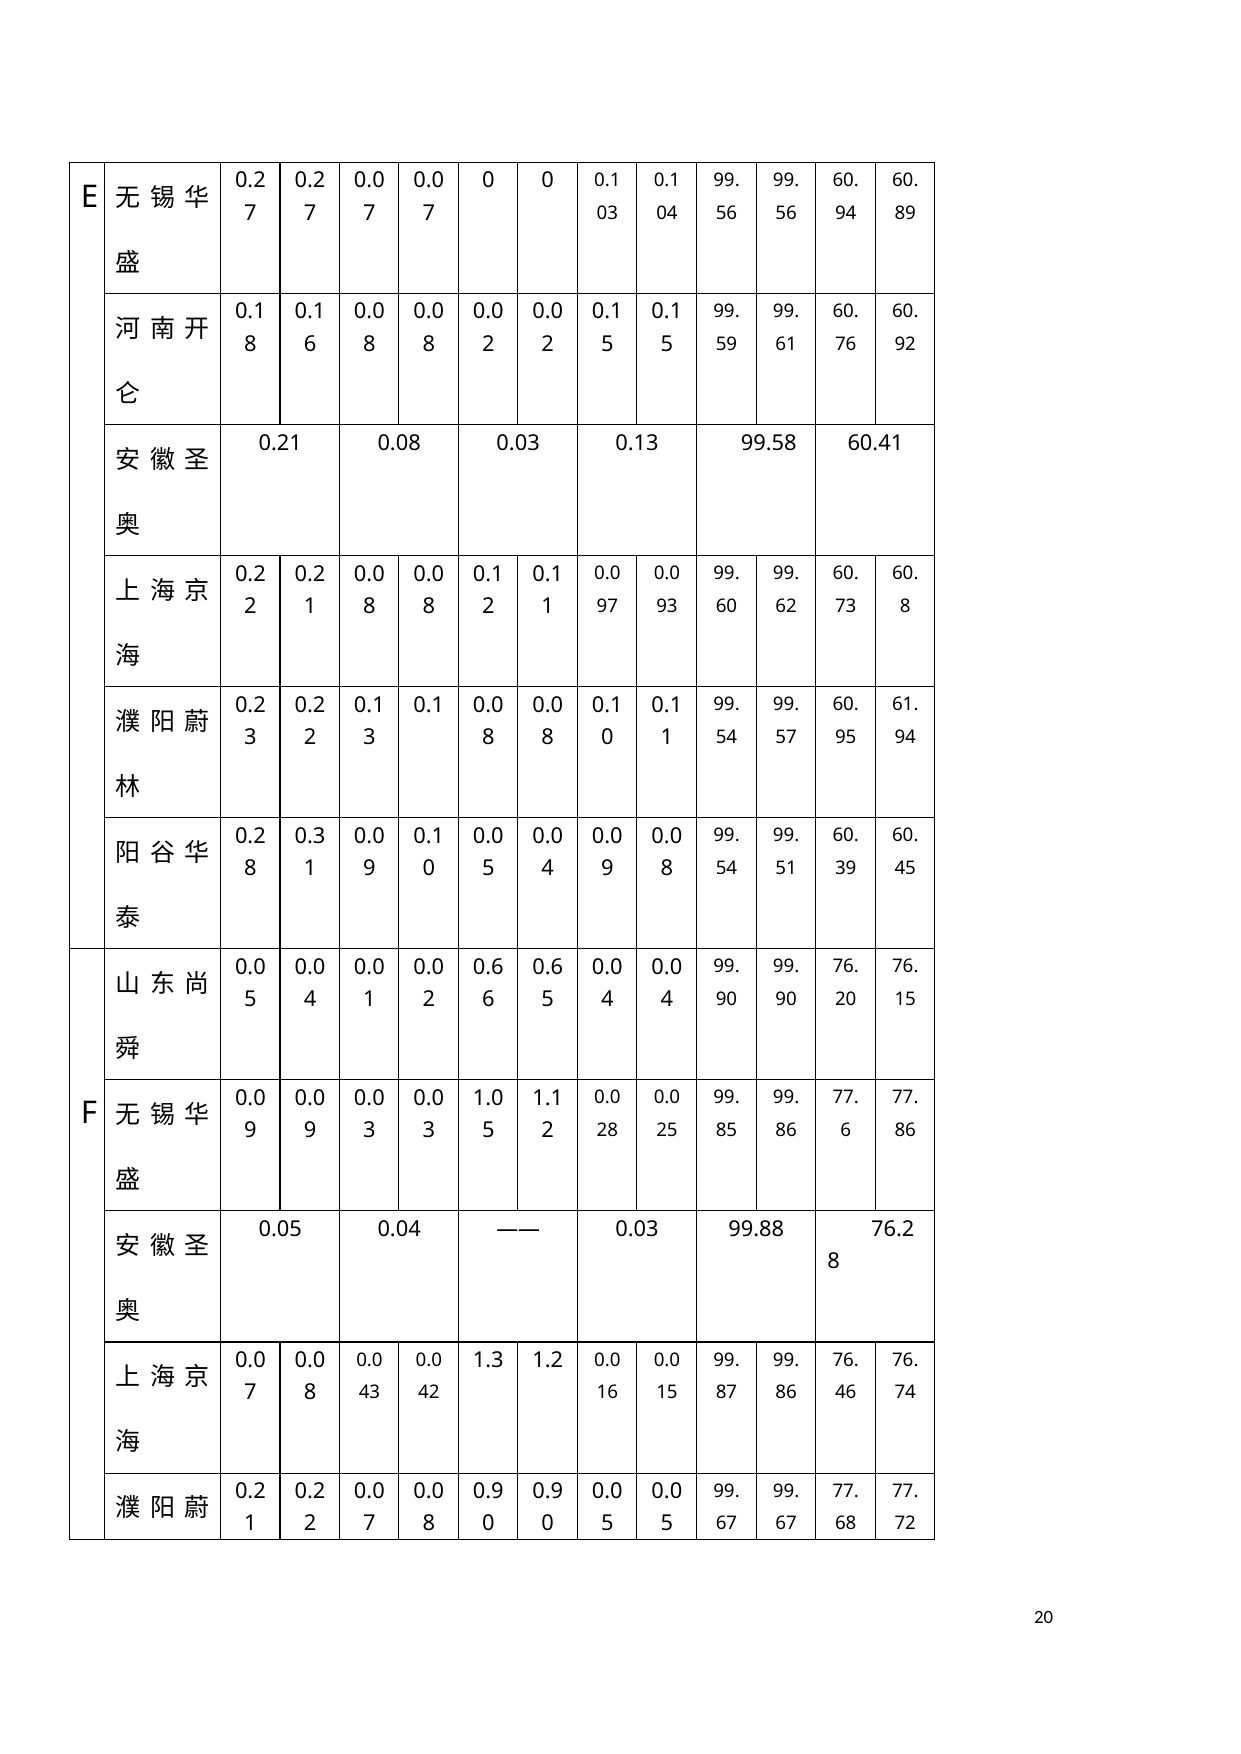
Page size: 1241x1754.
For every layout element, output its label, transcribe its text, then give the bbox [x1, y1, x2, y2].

table_cell 上海京海 [105, 556, 220, 686]
table_cell 0.08 [340, 556, 398, 686]
table_cell 60.45 [876, 818, 934, 948]
table_cell 0.09 [340, 818, 398, 948]
table_cell 安徽圣奥 [105, 1211, 220, 1341]
table_cell 60.89 [876, 163, 934, 293]
table_cell 0.097 [578, 556, 636, 686]
table_cell 0.23 [221, 687, 279, 817]
table_cell 0.01 [340, 949, 398, 1079]
table_cell 0.028 [578, 1080, 636, 1210]
table_cell 0.66 [459, 949, 517, 1079]
table_cell 0.11 [518, 556, 577, 686]
table_cell 0.08 [459, 687, 517, 817]
table_cell 0.27 [281, 163, 339, 293]
table_cell 0.08 [340, 425, 458, 555]
table_cell 0.05 [221, 949, 279, 1079]
table_cell 0.10 [399, 818, 458, 948]
table_cell 0.04 [578, 949, 636, 1079]
table_cell 0.05 [221, 1211, 339, 1341]
table_cell 0.31 [281, 818, 339, 948]
table_cell 0.093 [637, 556, 696, 686]
table_cell 0.07 [340, 163, 398, 293]
table_cell 无锡华盛 [105, 1080, 220, 1210]
table_cell 60.92 [876, 294, 934, 424]
table_cell 0.02 [459, 294, 517, 424]
table_cell 0.22 [281, 1474, 339, 1538]
table_cell 0.1 [399, 687, 458, 817]
table_cell 99.58 [697, 425, 815, 555]
table_cell 0.13 [340, 687, 398, 817]
table_cell 0.07 [340, 1474, 398, 1538]
table_cell 0.22 [281, 687, 339, 817]
table_cell 0.02 [518, 294, 577, 424]
table_cell 99.87 [697, 1343, 756, 1472]
table_cell 99.67 [697, 1474, 756, 1538]
table_cell 0.22 [221, 556, 279, 686]
table_cell 99.61 [757, 294, 815, 424]
table_cell 0.015 [637, 1343, 696, 1472]
table_cell 0.05 [637, 1474, 696, 1538]
table_cell 0.18 [221, 294, 279, 424]
table_cell 0.103 [578, 163, 636, 293]
table_cell 0.90 [459, 1474, 517, 1538]
table_cell 0.21 [221, 1474, 279, 1538]
table_cell 60.39 [816, 818, 875, 948]
table_cell 0.07 [399, 163, 458, 293]
table_cell 0.03 [578, 1211, 696, 1341]
table_cell 99.56 [757, 163, 815, 293]
table_cell 60.76 [816, 294, 875, 424]
table_cell 0.04 [518, 818, 577, 948]
table_cell 99.56 [697, 163, 756, 293]
table_cell 0.28 [221, 818, 279, 948]
table_cell 0.11 [637, 687, 696, 817]
table_cell 0 [459, 163, 517, 293]
table_cell 0.13 [578, 425, 696, 555]
table_cell 0 [518, 163, 577, 293]
table_cell 0.05 [459, 818, 517, 948]
table_cell 99.67 [757, 1474, 815, 1538]
table_cell 60.8 [876, 556, 934, 686]
table_cell 61.94 [876, 687, 934, 817]
table_cell 76.20 [816, 949, 875, 1079]
table_cell 99.60 [697, 556, 756, 686]
table_cell 60.94 [816, 163, 875, 293]
table_cell 1.12 [518, 1080, 577, 1210]
table_cell 0.042 [399, 1343, 458, 1472]
table_cell 0.08 [399, 1474, 458, 1538]
table_cell 99.90 [697, 949, 756, 1079]
table_cell 0.02 [399, 949, 458, 1079]
table_cell 77.72 [876, 1474, 934, 1538]
table_cell 1.05 [459, 1080, 517, 1210]
table_cell 99.86 [757, 1080, 815, 1210]
table_cell —— [459, 1211, 577, 1341]
table_cell 0.04 [281, 949, 339, 1079]
table_cell 0.04 [340, 1211, 458, 1341]
table_cell 山东尚舜 [105, 949, 220, 1079]
table_cell 0.08 [281, 1343, 339, 1472]
table_cell 99.57 [757, 687, 815, 817]
table_cell 77.6 [816, 1080, 875, 1210]
table_cell 0.043 [340, 1343, 398, 1472]
table_cell 76.46 [816, 1343, 875, 1472]
table_cell 99.86 [757, 1343, 815, 1472]
table_cell 99.54 [697, 687, 756, 817]
table_cell 99.59 [697, 294, 756, 424]
table_cell 上海京海 [105, 1343, 220, 1472]
table_cell 河南开仑 [105, 294, 220, 424]
table_cell 0.15 [578, 294, 636, 424]
table_cell 99.88 [697, 1211, 815, 1341]
table_cell 0.08 [340, 294, 398, 424]
table_cell 60.95 [816, 687, 875, 817]
table_cell 1.2 [518, 1343, 577, 1472]
table_cell 0.04 [637, 949, 696, 1079]
table_cell 60.41 [816, 425, 934, 555]
table_cell 0.21 [281, 556, 339, 686]
table_cell 0.65 [518, 949, 577, 1079]
table_cell 0.15 [637, 294, 696, 424]
table_cell 0.03 [340, 1080, 398, 1210]
table_cell 60.73 [816, 556, 875, 686]
table_cell 0.025 [637, 1080, 696, 1210]
table_cell 0.10 [578, 687, 636, 817]
table_cell 0.016 [578, 1343, 636, 1472]
table_cell 0.16 [281, 294, 339, 424]
table_cell 0.08 [518, 687, 577, 817]
table_cell 0.08 [399, 556, 458, 686]
table_cell 0.03 [459, 425, 577, 555]
table_cell 0.08 [399, 294, 458, 424]
table_cell 77.86 [876, 1080, 934, 1210]
table_cell 0.104 [637, 163, 696, 293]
table_cell 阳谷华泰 [105, 818, 220, 948]
table_cell 无锡华盛 [105, 163, 220, 293]
table_cell 0.09 [221, 1080, 279, 1210]
table_cell 濮阳蔚林 [105, 1474, 220, 1538]
table_cell 安徽圣奥 [105, 425, 220, 555]
table_cell 0.21 [221, 425, 339, 555]
table_cell 0.07 [221, 1343, 279, 1472]
table_cell 0.12 [459, 556, 517, 686]
table_cell 0.03 [399, 1080, 458, 1210]
table_cell 99.54 [697, 818, 756, 948]
table_cell 濮阳蔚林 [105, 687, 220, 817]
table_cell 99.62 [757, 556, 815, 686]
table_cell 0.09 [281, 1080, 339, 1210]
table_cell E [70, 163, 104, 948]
table_cell F [70, 949, 104, 1538]
table_cell 76.15 [876, 949, 934, 1079]
table_cell 0.05 [578, 1474, 636, 1538]
table_cell 76.74 [876, 1343, 934, 1472]
table_cell 0.27 [221, 163, 279, 293]
table_cell 0.90 [518, 1474, 577, 1538]
table_cell 1.3 [459, 1343, 517, 1472]
table_cell 99.51 [757, 818, 815, 948]
table_cell 0.09 [578, 818, 636, 948]
table_cell 99.85 [697, 1080, 756, 1210]
table_cell 99.90 [757, 949, 815, 1079]
table_cell 77.68 [816, 1474, 875, 1538]
table_cell 0.08 [637, 818, 696, 948]
table_cell 76.28 [816, 1211, 934, 1341]
